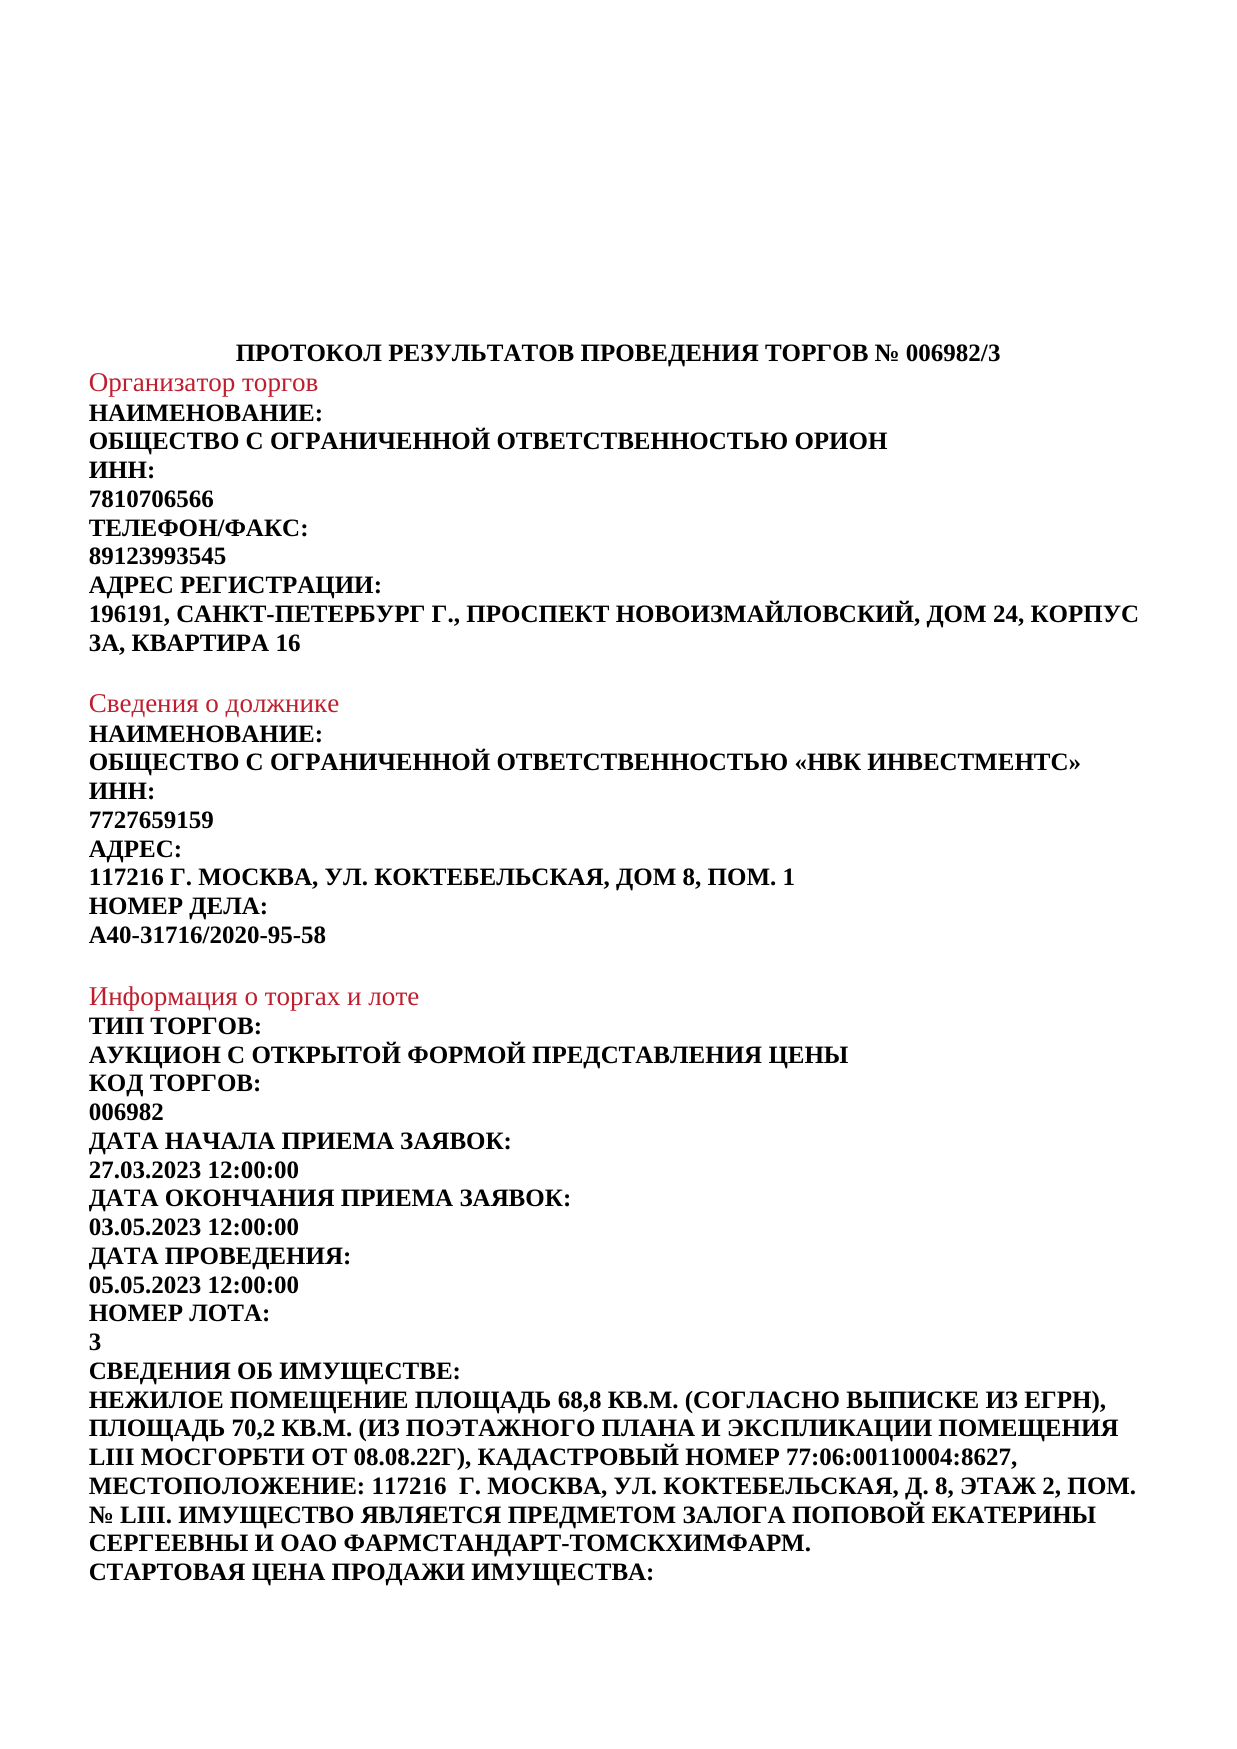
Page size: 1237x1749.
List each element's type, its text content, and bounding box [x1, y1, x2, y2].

text ПРОТОКОЛ РЕЗУЛЬТАТОВ ПРОВЕДЕНИЯ ТОРГОВ № 006982/3 [88, 88, 1148, 366]
